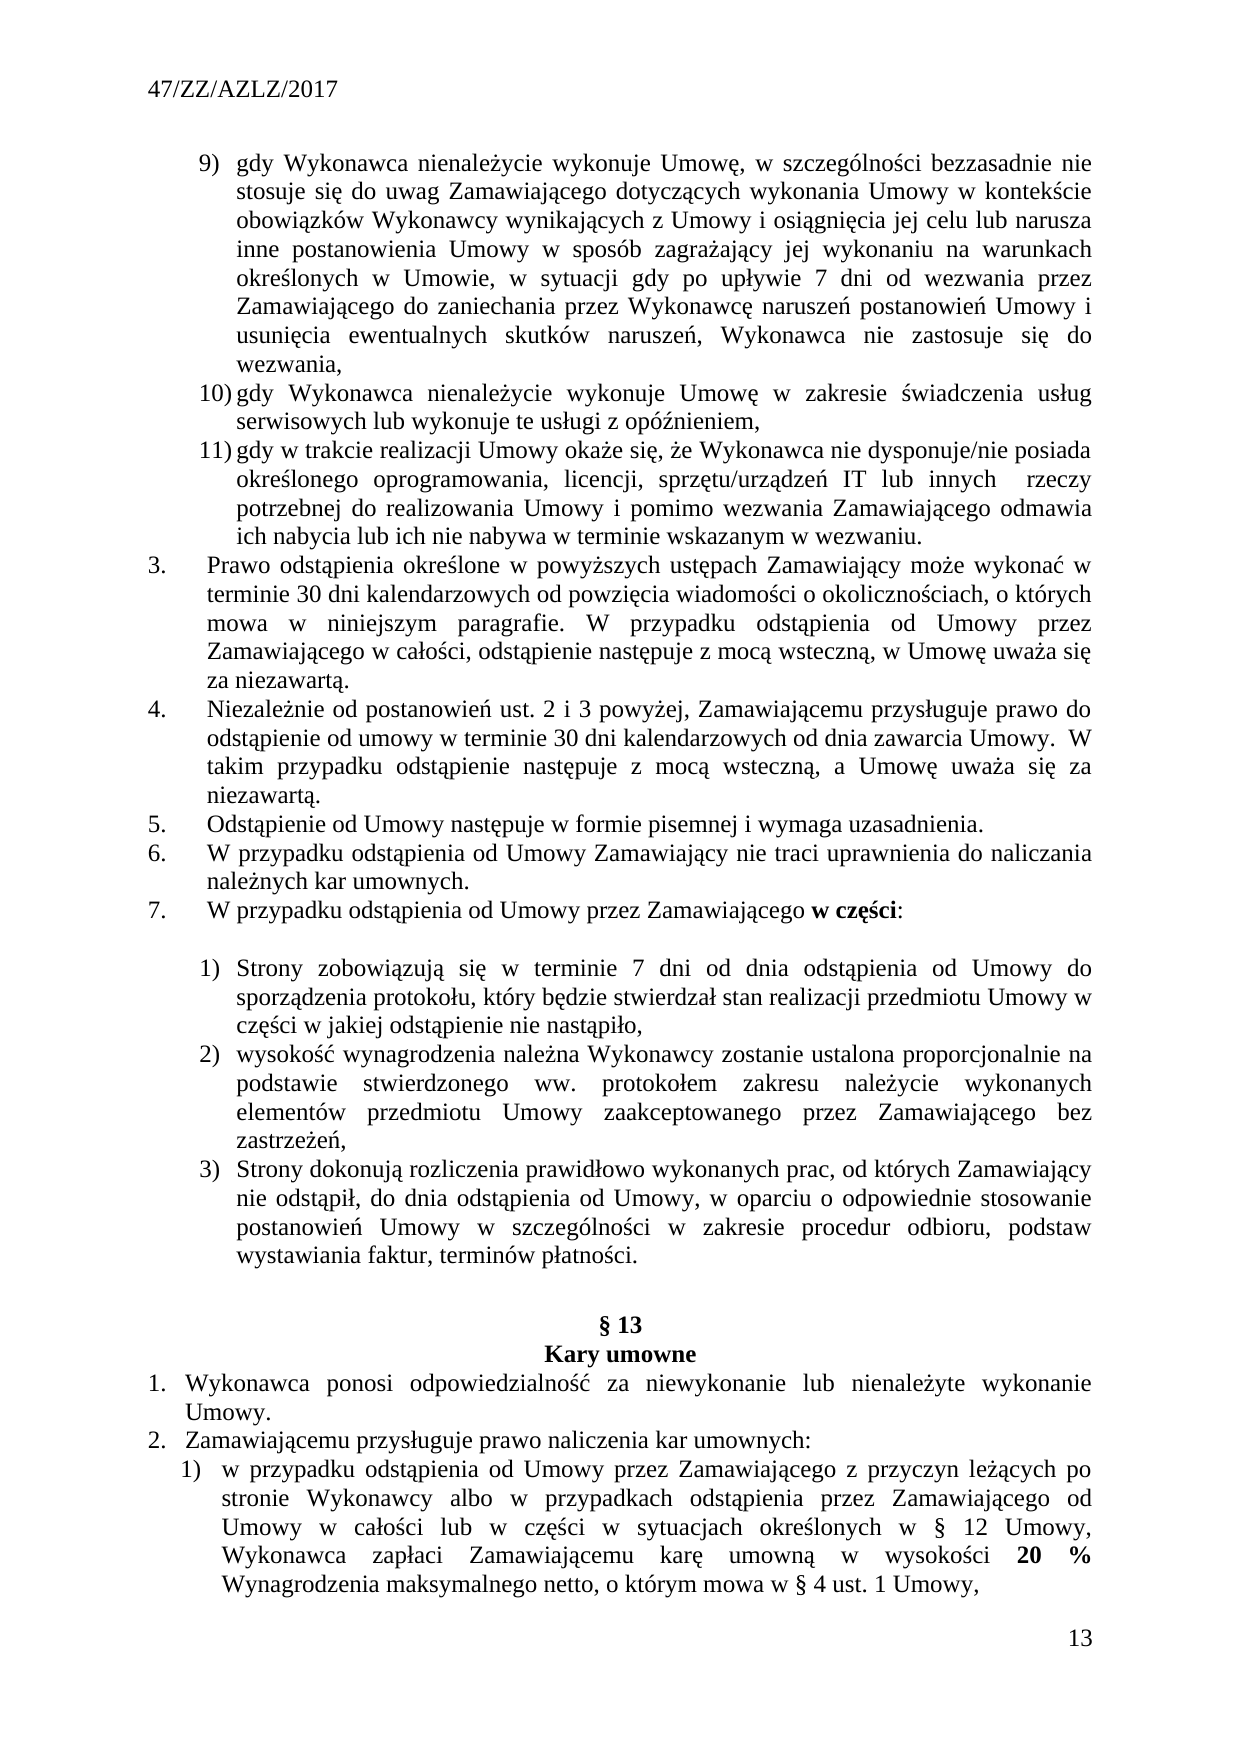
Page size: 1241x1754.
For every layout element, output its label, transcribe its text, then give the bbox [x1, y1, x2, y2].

list wysokość wynagrodzenia należna Wykonawcy zostanie ustalona proporcjonalnie na podstawie stwierdzonego ww. protokołem zakresu należycie wykonanych elementów przedmiotu Umowy zaakceptowanego przez Zamawiającego bez zastrzeżeń, [199, 1039, 1093, 1154]
text Kary umowne [148, 1339, 1093, 1368]
list W przypadku odstąpienia od Umowy przez Zamawiającego w części: [148, 895, 1093, 924]
list w przypadku odstąpienia od Umowy przez Zamawiającego z przyczyn leżących po stronie Wykonawcy albo w przypadkach odstąpienia przez Zamawiającego od Umowy w całości lub w części w sytuacjach określonych w § 12 Umowy, Wykonawca zapłaci Zamawiającemu karę umowną w wysokości 20 % Wynagrodzenia maksymalnego netto, o którym mowa w § 4 ust. 1 Umowy, [180, 1454, 1093, 1598]
text § 13 [148, 1311, 1093, 1339]
list W przypadku odstąpienia od Umowy Zamawiający nie traci uprawnienia do naliczania należnych kar umownych. [148, 838, 1093, 895]
list Strony dokonują rozliczenia prawidłowo wykonanych prac, od których Zamawiający nie odstąpił, do dnia odstąpienia od Umowy, w oparciu o odpowiednie stosowanie postanowień Umowy w szczególności w zakresie procedur odbioru, podstaw wystawiania faktur, terminów płatności. [199, 1154, 1093, 1269]
list Zamawiającemu przysługuje prawo naliczenia kar umownych: [148, 1426, 1093, 1454]
list Wykonawca ponosi odpowiedzialność za niewykonanie lub nienależyte wykonanie Umowy. [148, 1368, 1093, 1426]
list gdy Wykonawca nienależycie wykonuje Umowę w zakresie świadczenia usług serwisowych lub wykonuje te usługi z opóźnieniem, [199, 378, 1093, 435]
list gdy Wykonawca nienależycie wykonuje Umowę, w szczególności bezzasadnie nie stosuje się do uwag Zamawiającego dotyczących wykonania Umowy w kontekście obowiązków Wykonawcy wynikających z Umowy i osiągnięcia jej celu lub narusza inne postanowienia Umowy w sposób zagrażający jej wykonaniu na warunkach określonych w Umowie, w sytuacji gdy po upływie 7 dni od wezwania przez Zamawiającego do zaniechania przez Wykonawcę naruszeń postanowień Umowy i usunięcia ewentualnych skutków naruszeń, Wykonawca nie zastosuje się do wezwania, [199, 148, 1093, 378]
list Strony zobowiązują się w terminie 7 dni od dnia odstąpienia od Umowy do sporządzenia protokołu, który będzie stwierdzał stan realizacji przedmiotu Umowy w części w jakiej odstąpienie nie nastąpiło, [199, 953, 1093, 1039]
list Niezależnie od postanowień ust. 2 i 3 powyżej, Zamawiającemu przysługuje prawo do odstąpienie od umowy w terminie 30 dni kalendarzowych od dnia zawarcia Umowy. W takim przypadku odstąpienie następuje z mocą wsteczną, a Umowę uważa się za niezawartą. [148, 694, 1093, 809]
list Prawo odstąpienia określone w powyższych ustępach Zamawiający może wykonać w terminie 30 dni kalendarzowych od powzięcia wiadomości o okolicznościach, o których mowa w niniejszym paragrafie. W przypadku odstąpienia od Umowy przez Zamawiającego w całości, odstąpienie następuje z mocą wsteczną, w Umowę uważa się za niezawartą. [148, 550, 1093, 694]
list gdy w trakcie realizacji Umowy okaże się, że Wykonawca nie dysponuje/nie posiada określonego oprogramowania, licencji, sprzętu/urządzeń IT lub innych rzeczy potrzebnej do realizowania Umowy i pomimo wezwania Zamawiającego odmawia ich nabycia lub ich nie nabywa w terminie wskazanym w wezwaniu. [199, 435, 1093, 550]
list Odstąpienie od Umowy następuje w formie pisemnej i wymaga uzasadnienia. [148, 809, 1093, 838]
